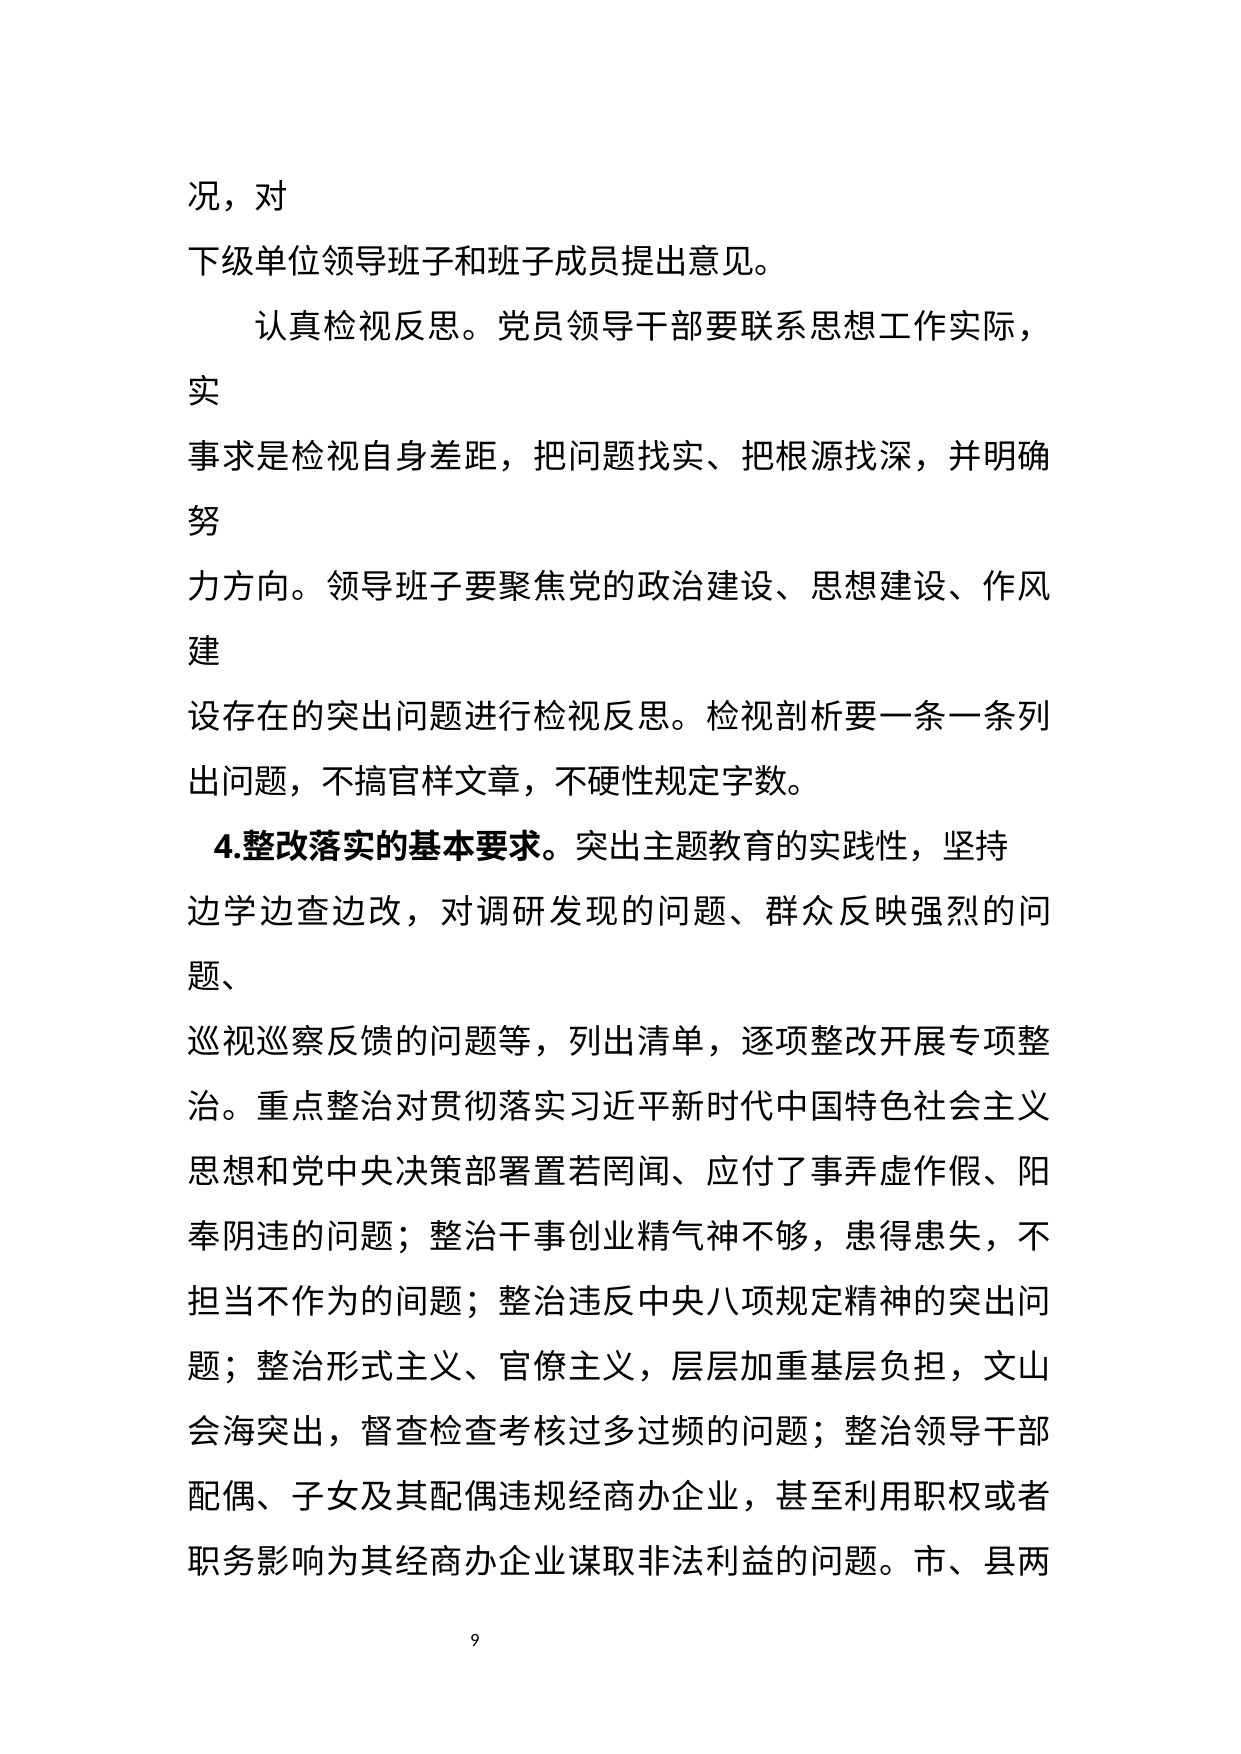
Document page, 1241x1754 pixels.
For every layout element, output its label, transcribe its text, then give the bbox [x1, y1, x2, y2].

text 设存在的突出问题进行检视反思。检视剖析要一条一条列出问题，不搞官样文章，不硬性规定字数。 [187, 682, 1053, 812]
text 4.整改落实的基本要求。突出主题教育的实践性，坚持 [187, 812, 1053, 877]
text 下级单位领导班子和班子成员提出意见。 [187, 227, 1053, 292]
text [187, 162, 1053, 227]
text 事求是检视自身差距，把问题找实、把根源找深，并明确努 [187, 422, 1053, 552]
text 边学边查边改，对调研发现的问题、群众反映强烈的问题、 [187, 877, 1053, 1007]
text 认真检视反思。党员领导干部要联系思想工作实际，实 [187, 292, 1053, 422]
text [187, 1007, 1053, 1592]
text 力方向。领导班子要聚焦党的政治建设、思想建设、作风建 [187, 552, 1053, 682]
